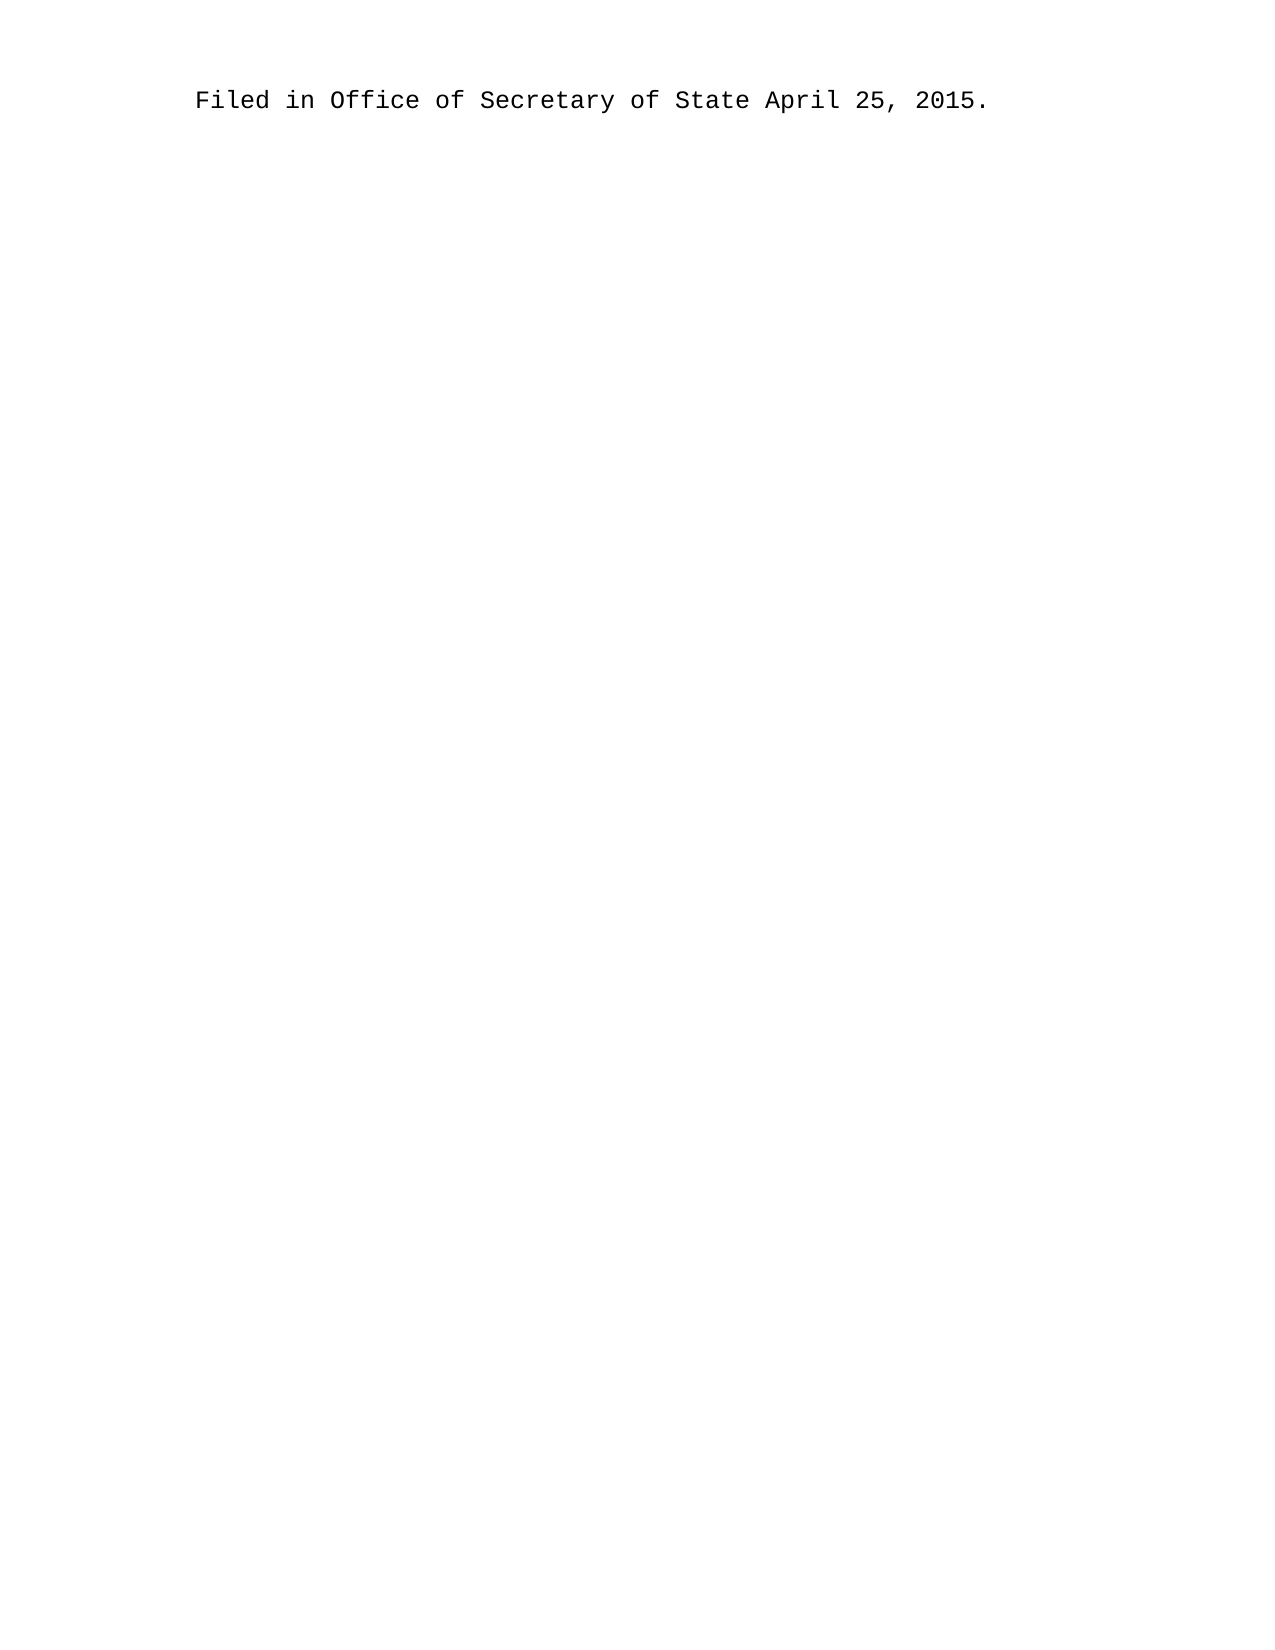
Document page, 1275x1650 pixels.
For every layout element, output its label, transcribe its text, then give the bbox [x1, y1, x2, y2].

text Filed in Office of Secretary of State April 25, 2015. [135, 75, 1170, 117]
